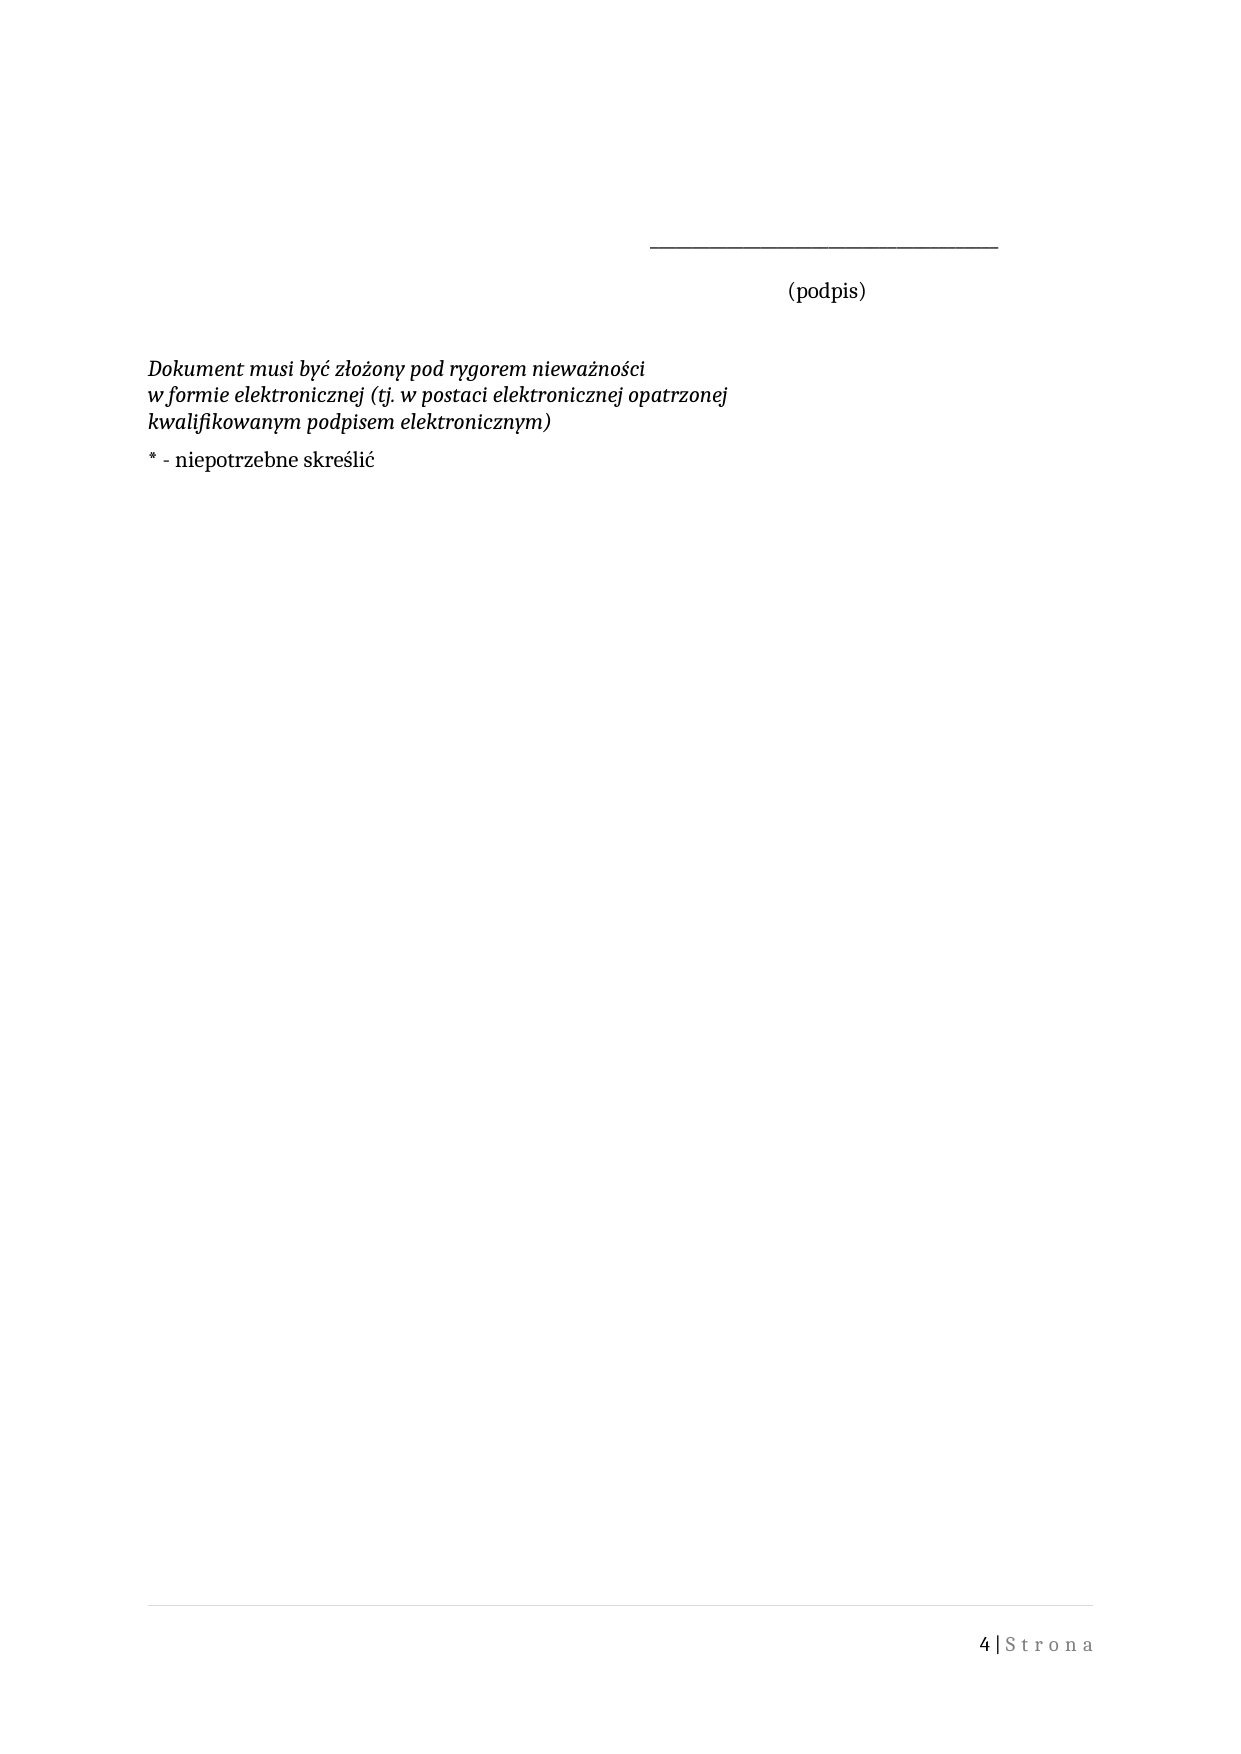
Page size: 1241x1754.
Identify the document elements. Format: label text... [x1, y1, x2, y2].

text * - niepotrzebne skreślić [148, 447, 1093, 474]
text _________________________________________ (podpis) [561, 225, 1093, 304]
text Dokument musi być złożony pod rygorem nieważności w formie elektronicznej (tj. w postaci elektronicznej opatrzonej kwalifikowanym podpisem elektronicznym) [148, 356, 1093, 435]
